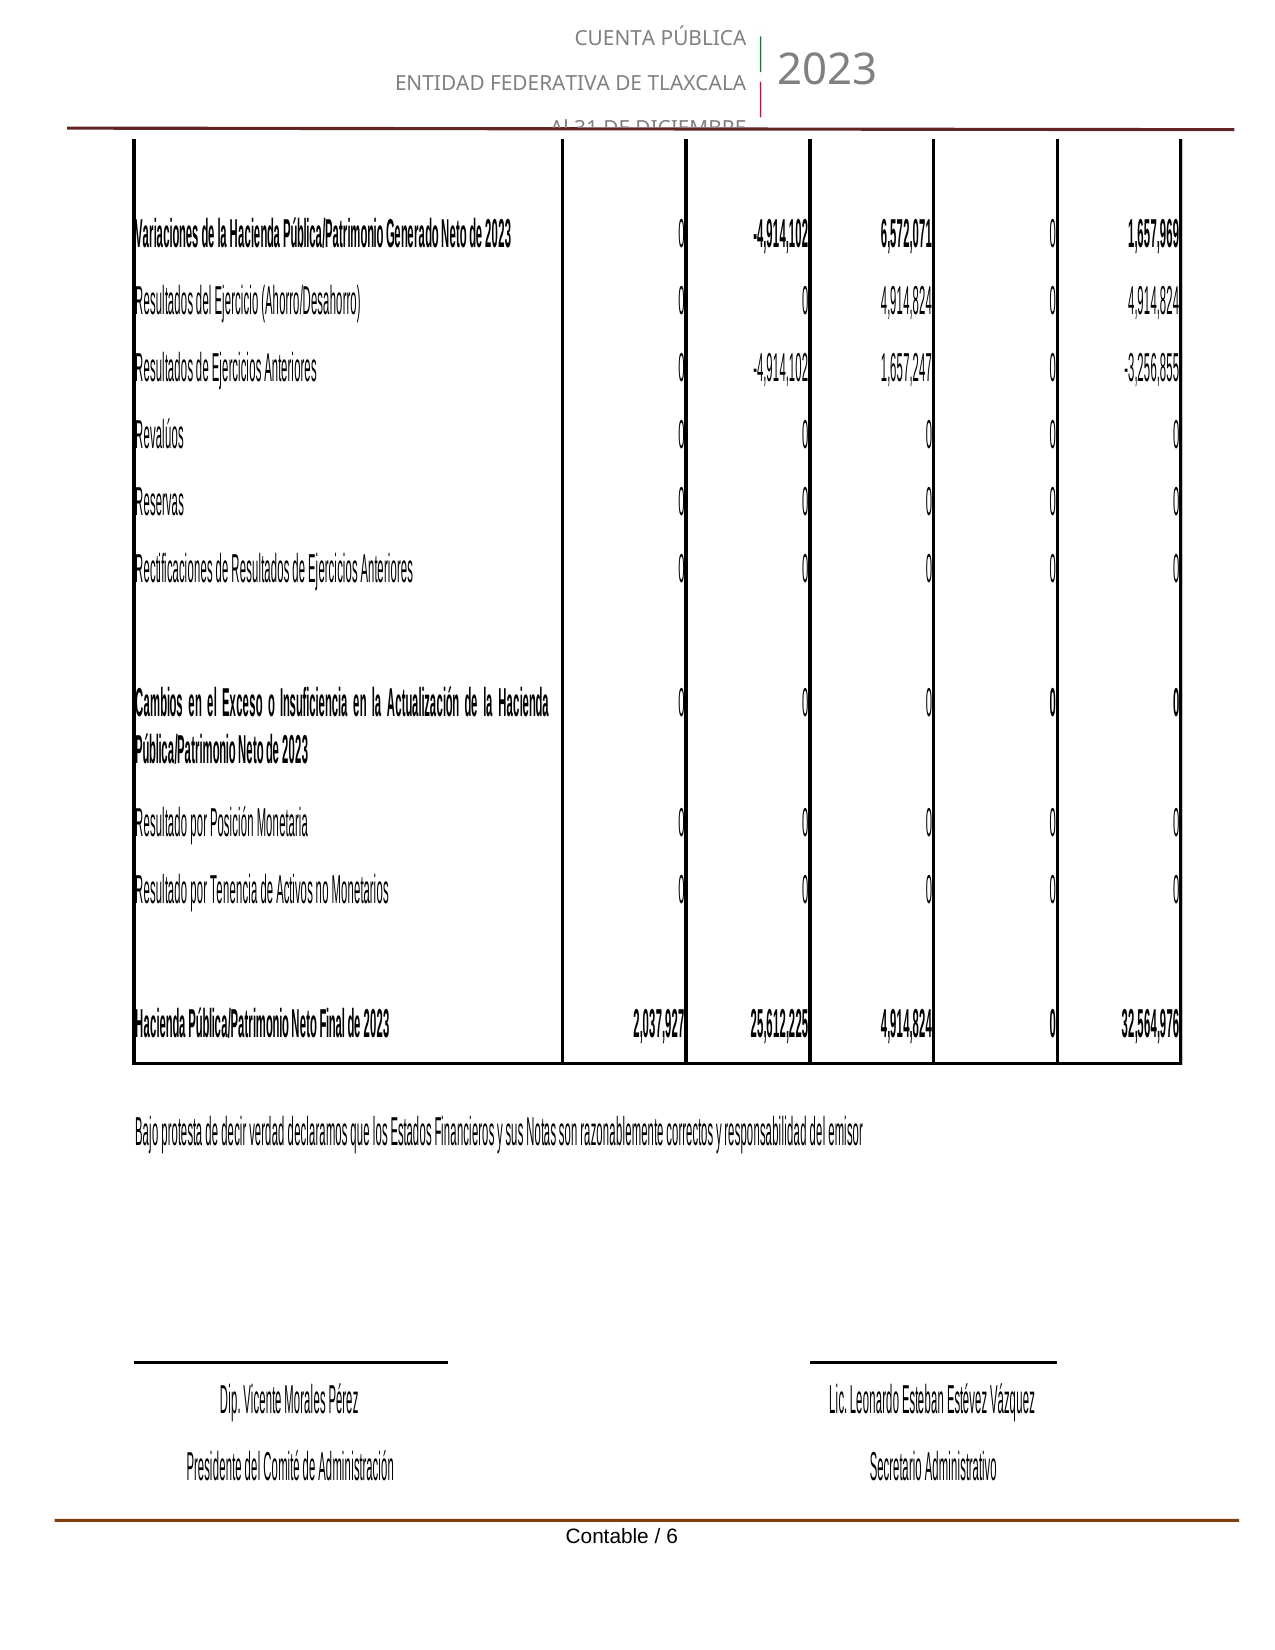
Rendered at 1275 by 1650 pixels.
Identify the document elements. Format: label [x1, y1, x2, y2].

picture [753, 25, 774, 121]
